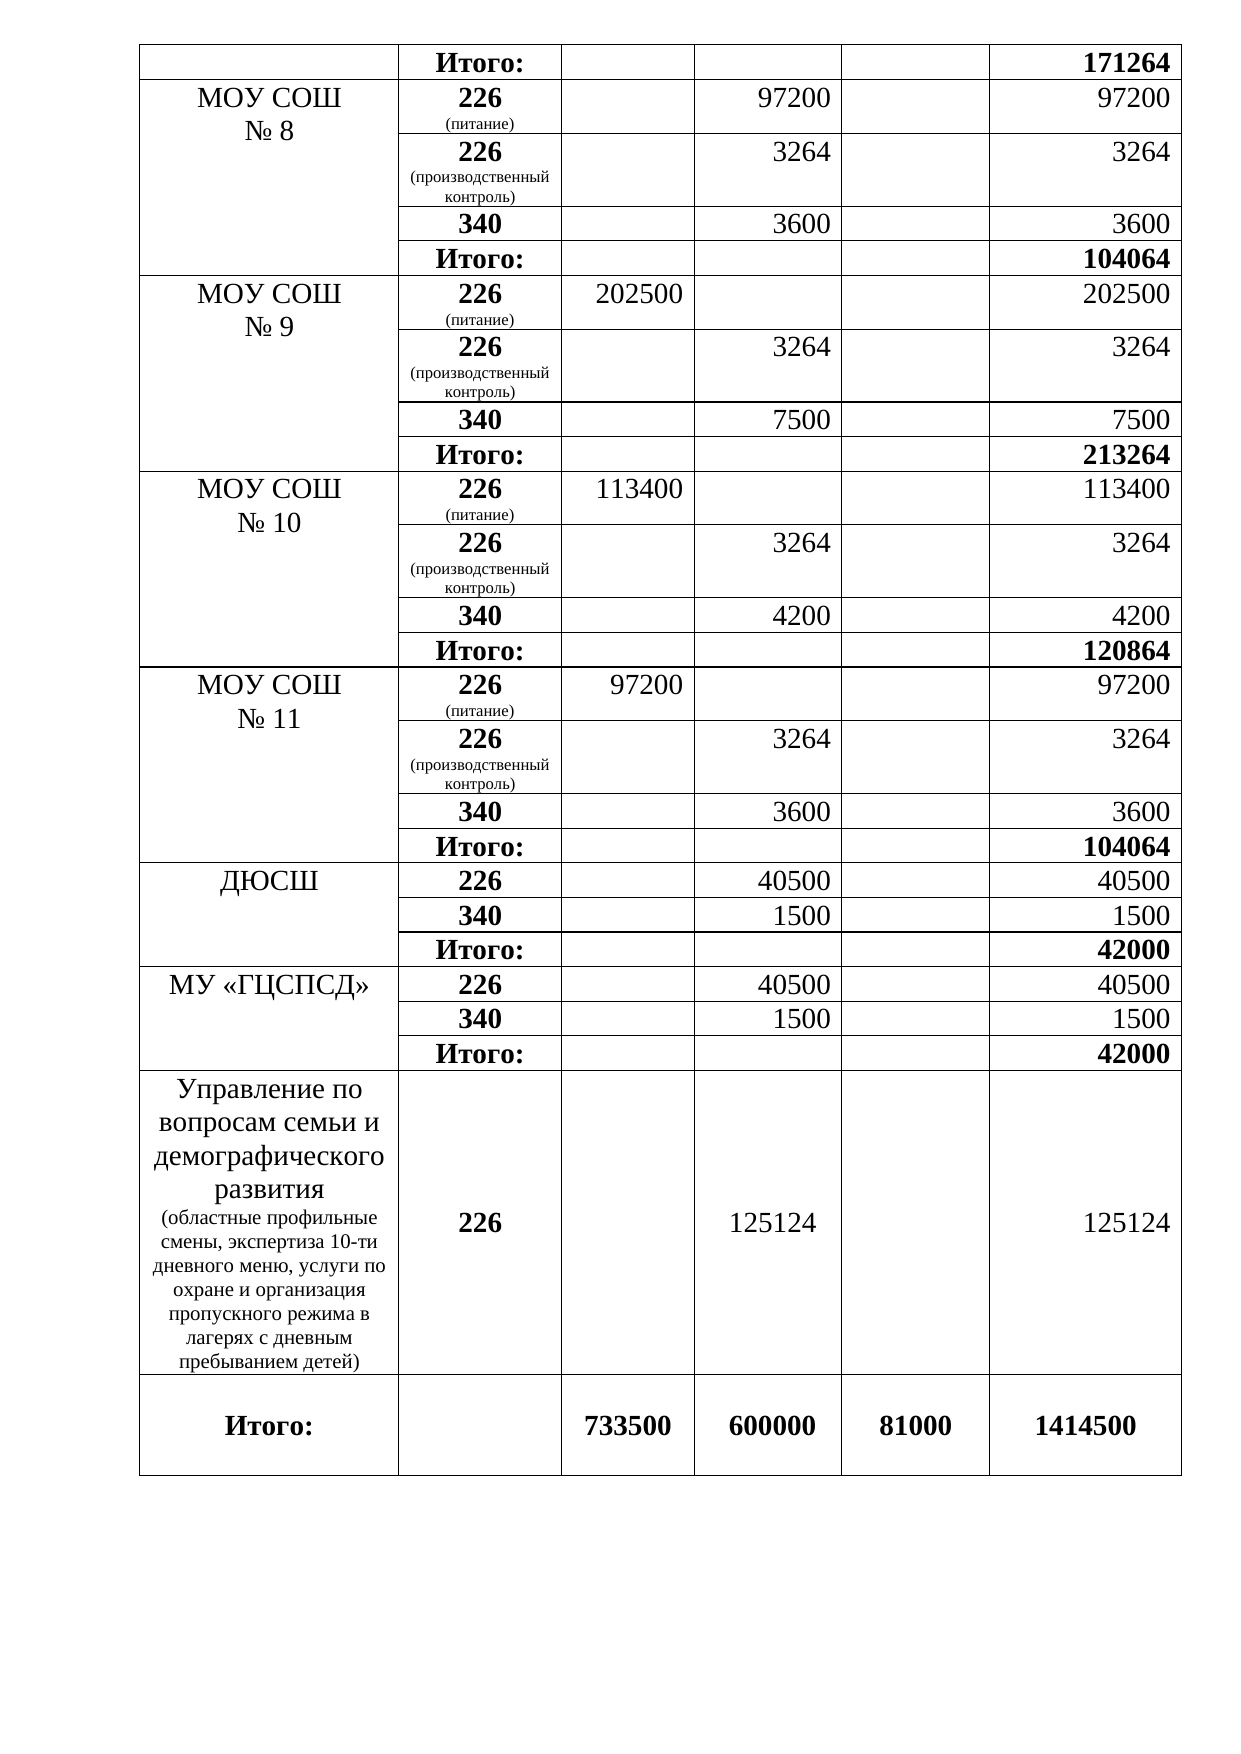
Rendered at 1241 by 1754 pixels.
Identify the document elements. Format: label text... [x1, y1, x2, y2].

table_cell 81000 [842, 1375, 989, 1475]
table_cell [562, 598, 694, 632]
table_cell Итого: [399, 241, 561, 275]
table_cell [695, 437, 841, 471]
table_cell Итого: [140, 1375, 398, 1475]
table_cell 40500 [695, 863, 841, 897]
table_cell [399, 134, 561, 206]
table_cell 113400 [562, 472, 694, 524]
table_cell 42000 [990, 933, 1181, 966]
table_cell 3264 [990, 525, 1181, 597]
table_cell [842, 967, 989, 1001]
table_cell 4200 [695, 598, 841, 632]
table_cell [562, 403, 694, 436]
table_cell 340 [399, 598, 561, 632]
table_cell 3264 [695, 330, 841, 401]
table_cell [842, 207, 989, 240]
table_cell [562, 829, 694, 862]
table_cell [842, 1071, 989, 1373]
table_cell [842, 598, 989, 632]
table_cell Итого: [399, 633, 561, 666]
table_cell 226 (питание) [399, 276, 561, 328]
table_cell 226 (питание) [399, 668, 561, 720]
table_cell [562, 134, 694, 206]
table_cell [562, 721, 694, 793]
table_cell 42000 [990, 1036, 1181, 1070]
table_cell 1500 [990, 1002, 1181, 1035]
table_cell [695, 933, 841, 966]
table_cell [562, 207, 694, 240]
table_cell 3600 [990, 794, 1181, 828]
table_cell [399, 1375, 561, 1475]
table_cell 125124 [695, 1071, 841, 1373]
table_cell Итого: [399, 1036, 561, 1070]
table_cell 7500 [990, 403, 1181, 436]
table_cell [562, 330, 694, 401]
table_cell [842, 1002, 989, 1035]
table_cell [562, 241, 694, 275]
table_cell [562, 525, 694, 597]
table_cell [562, 967, 694, 1001]
table_cell [695, 668, 841, 720]
table_cell 600000 [695, 1375, 841, 1475]
table_cell 1414500 [990, 1375, 1181, 1475]
table_cell 202500 [990, 276, 1181, 328]
table_cell [695, 472, 841, 524]
table_cell [562, 45, 694, 79]
table_cell [842, 721, 989, 793]
table_cell [842, 403, 989, 436]
table_cell 1500 [695, 898, 841, 931]
table_cell [842, 45, 989, 79]
table_cell [842, 134, 989, 206]
table_cell 3264 [990, 330, 1181, 401]
table_cell [695, 45, 841, 79]
table_cell 4200 [990, 598, 1181, 632]
table_cell [842, 437, 989, 471]
table_cell 97200 [695, 80, 841, 133]
table_cell ДЮСШ [140, 863, 398, 966]
table_cell 3264 [695, 721, 841, 793]
table_cell [842, 525, 989, 597]
table_cell [562, 1071, 694, 1373]
table_cell МОУ СОШ № 10 [140, 472, 398, 666]
table_cell МУ «ГЦСПСД» [140, 967, 398, 1070]
table_cell Итого: [399, 933, 561, 966]
table_cell [842, 80, 989, 133]
table_cell [562, 863, 694, 897]
table_cell Итого: [399, 437, 561, 471]
table_cell 3600 [695, 207, 841, 240]
table_cell [842, 472, 989, 524]
table_cell 3264 [990, 721, 1181, 793]
table_cell [562, 633, 694, 666]
table_cell [562, 437, 694, 471]
table_cell 97200 [562, 668, 694, 720]
table_cell 3264 [990, 134, 1181, 206]
table_cell [695, 276, 841, 328]
table_cell [842, 633, 989, 666]
table_cell [842, 898, 989, 931]
table_cell Итого: [399, 45, 561, 79]
table_cell 3600 [990, 207, 1181, 240]
table_cell 733500 [562, 1375, 694, 1475]
table_cell [842, 276, 989, 328]
table_cell 120864 [990, 633, 1181, 666]
table_cell МОУ СОШ № 11 [140, 668, 398, 862]
table_cell [842, 863, 989, 897]
table_cell 40500 [695, 967, 841, 1001]
table_cell 340 [399, 1002, 561, 1035]
table_cell 226 [399, 863, 561, 897]
table_cell 3264 [695, 134, 841, 206]
table_cell Итого: [399, 829, 561, 862]
table_cell 226 [399, 1071, 561, 1373]
table_cell [562, 1036, 694, 1070]
table_cell [562, 1002, 694, 1035]
table_cell 202500 [562, 276, 694, 328]
table_cell [695, 1036, 841, 1070]
table_cell [842, 1036, 989, 1070]
table_cell МОУ СОШ № 8 [140, 80, 398, 275]
table_cell [562, 898, 694, 931]
table_cell [842, 933, 989, 966]
table_cell 340 [399, 794, 561, 828]
table_cell 340 [399, 207, 561, 240]
table_cell 226 (питание) [399, 80, 561, 133]
table_cell [562, 794, 694, 828]
table_cell 3600 [695, 794, 841, 828]
table_cell [695, 633, 841, 666]
table_cell 226 (производственный контроль) [399, 330, 561, 401]
table_cell [842, 829, 989, 862]
table_cell [695, 241, 841, 275]
table_cell 97200 [990, 80, 1181, 133]
table_cell [842, 330, 989, 401]
table_cell Управление по вопросам семьи и демографического развития (областные профильные смены, экспертиза 10-ти дневного меню, услуги по охране и организация пропускного режима в лагерях с дневным пребыванием детей) [140, 1071, 398, 1373]
table_cell МОУ СОШ № 9 [140, 276, 398, 471]
table_cell [562, 933, 694, 966]
table_cell 125124 [990, 1071, 1181, 1373]
table_cell 97200 [990, 668, 1181, 720]
table_cell [842, 668, 989, 720]
table_cell [842, 241, 989, 275]
table_cell 3264 [695, 525, 841, 597]
table_cell 340 [399, 403, 561, 436]
table_cell 104064 [990, 829, 1181, 862]
table_cell 226 [399, 967, 561, 1001]
table_cell [842, 794, 989, 828]
table_cell 340 [399, 898, 561, 931]
table_cell 226 (питание) [399, 472, 561, 524]
table_cell 7500 [695, 403, 841, 436]
table_cell 213264 [990, 437, 1181, 471]
table_cell 226 (производственный контроль) [399, 525, 561, 597]
table_cell 1500 [695, 1002, 841, 1035]
table_cell 1500 [990, 898, 1181, 931]
table_cell [562, 80, 694, 133]
table_cell 171264 [990, 45, 1181, 79]
table_cell 104064 [990, 241, 1181, 275]
table_cell 40500 [990, 863, 1181, 897]
table_cell 113400 [990, 472, 1181, 524]
table_cell 226 (производственный контроль) [399, 721, 561, 793]
table_cell [695, 829, 841, 862]
table_cell 40500 [990, 967, 1181, 1001]
